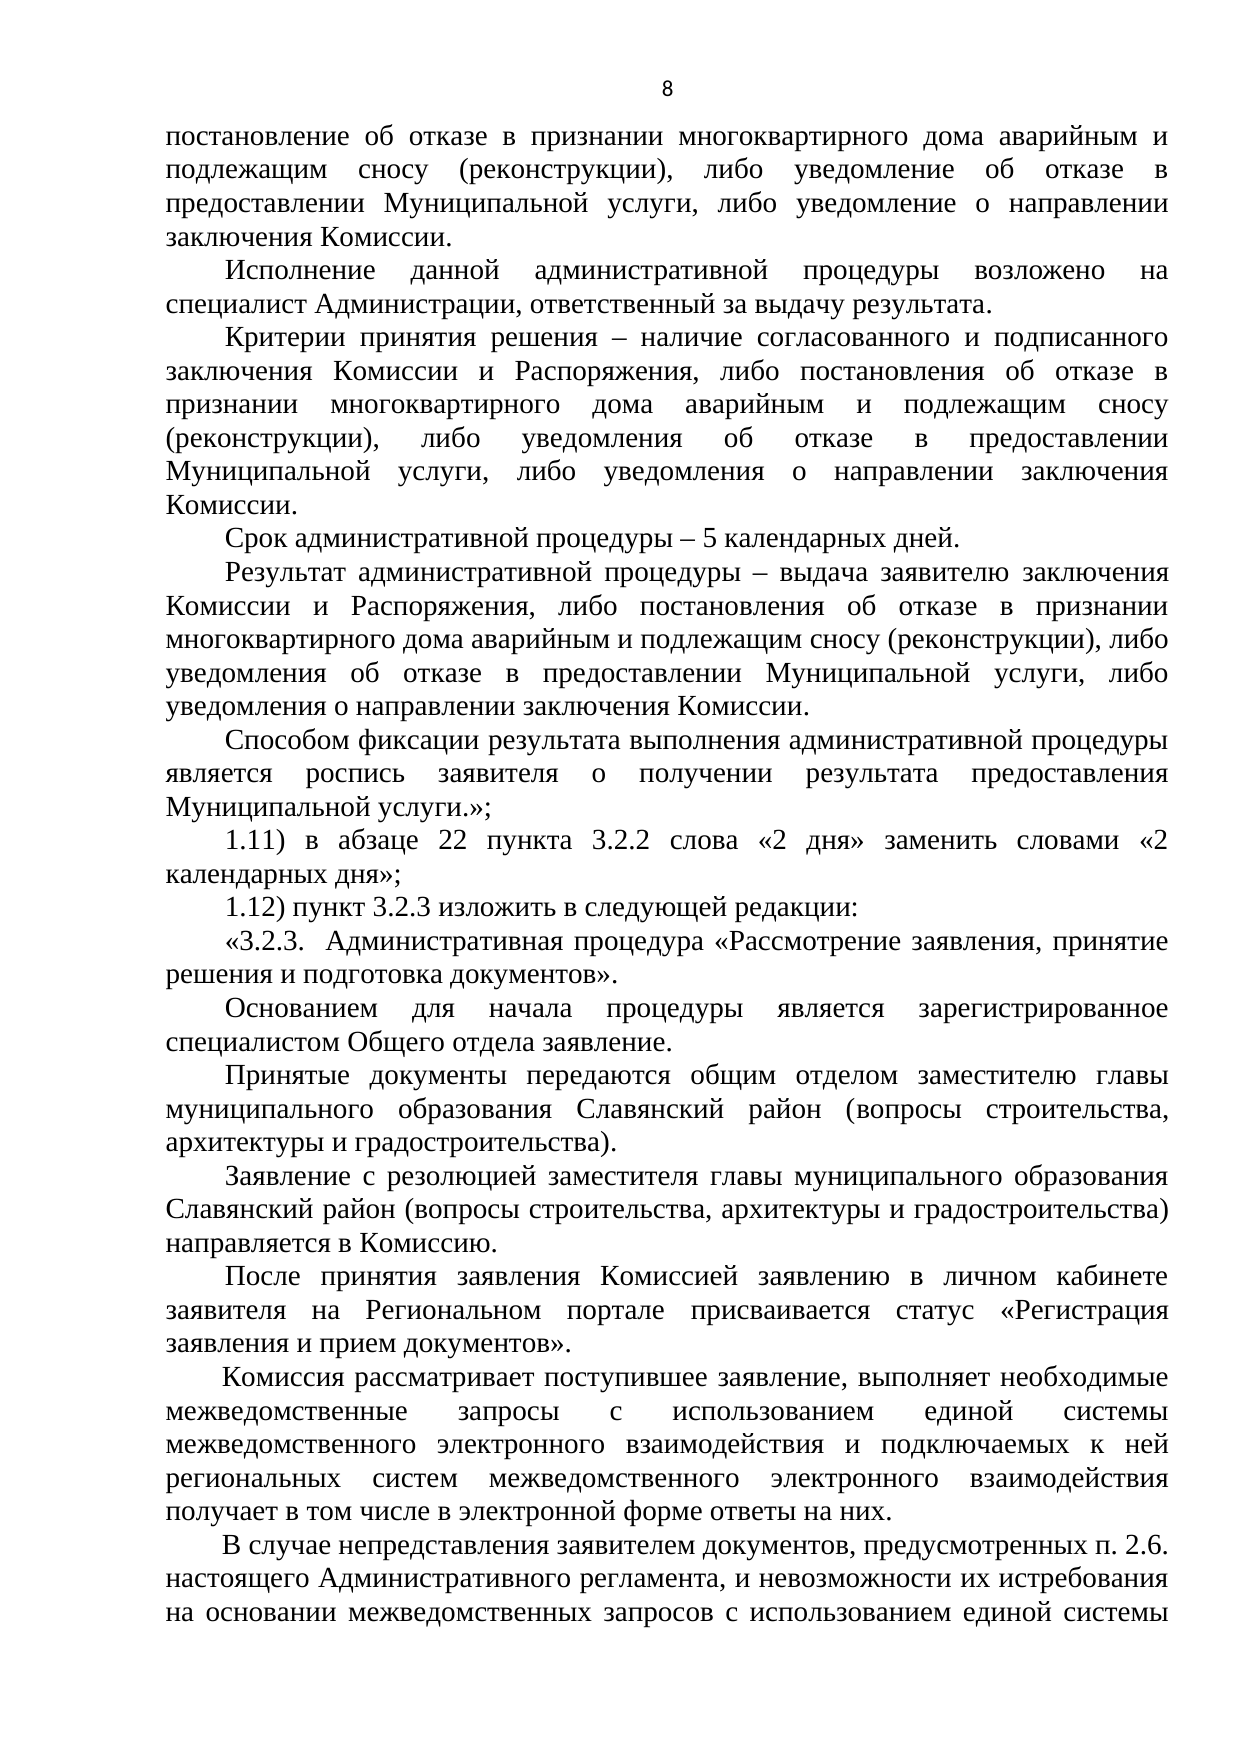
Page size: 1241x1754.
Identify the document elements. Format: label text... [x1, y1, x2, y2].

text «3.2.3. Административная процедура «Рассмотрение заявления, принятие решения и подготовка документов». [165, 923, 1169, 990]
text Исполнение данной административной процедуры возложено на специалист Администрации, ответственный за выдачу результата. [165, 252, 1169, 319]
text Срок административной процедуры – 5 календарных дней. [165, 521, 1169, 554]
text Способом фиксации результата выполнения административной процедуры является роспись заявителя о получении результата предоставления Муниципальной услуги.»; [165, 722, 1169, 822]
text Критерии принятия решения – наличие согласованного и подписанного заключения Комиссии и Распоряжения, либо постановления об отказе в признании многоквартирного дома аварийным и подлежащим сносу (реконструкции), либо уведомления об отказе в предоставлении Муниципальной услуги, либо уведомления о направлении заключения Комиссии. [165, 319, 1169, 521]
text Заявление с резолюцией заместителя главы муниципального образования Славянский район (вопросы строительства, архитектуры и градостроительства) направляется в Комиссию. [165, 1158, 1169, 1258]
text После принятия заявления Комиссией заявлению в личном кабинете заявителя на Региональном портале присваивается статус «Регистрация заявления и прием документов». [165, 1258, 1169, 1359]
text Результат административной процедуры – выдача заявителю заключения Комиссии и Распоряжения, либо постановления об отказе в признании многоквартирного дома аварийным и подлежащим сносу (реконструкции), либо уведомления об отказе в предоставлении Муниципальной услуги, либо уведомления о направлении заключения Комиссии. [165, 554, 1169, 722]
text 1.12) пункт 3.2.3 изложить в следующей редакции: [165, 889, 1169, 923]
text Основанием для начала процедуры является зарегистрированное специалистом Общего отдела заявление. [165, 990, 1169, 1057]
text Принятые документы передаются общим отделом заместителю главы муниципального образования Славянский район (вопросы строительства, архитектуры и градостроительства). [165, 1057, 1169, 1158]
text 1.11) в абзаце 22 пункта 3.2.2 слова «2 дня» заменить словами «2 календарных дня»; [165, 822, 1169, 889]
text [165, 118, 1169, 252]
text Комиссия рассматривает поступившее заявление, выполняет необходимые межведомственные запросы с использованием единой системы межведомственного электронного взаимодействия и подключаемых к ней региональных систем межведомственного электронного взаимодействия получает в том числе в электронной форме ответы на них. [165, 1359, 1169, 1527]
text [165, 1527, 1169, 1627]
